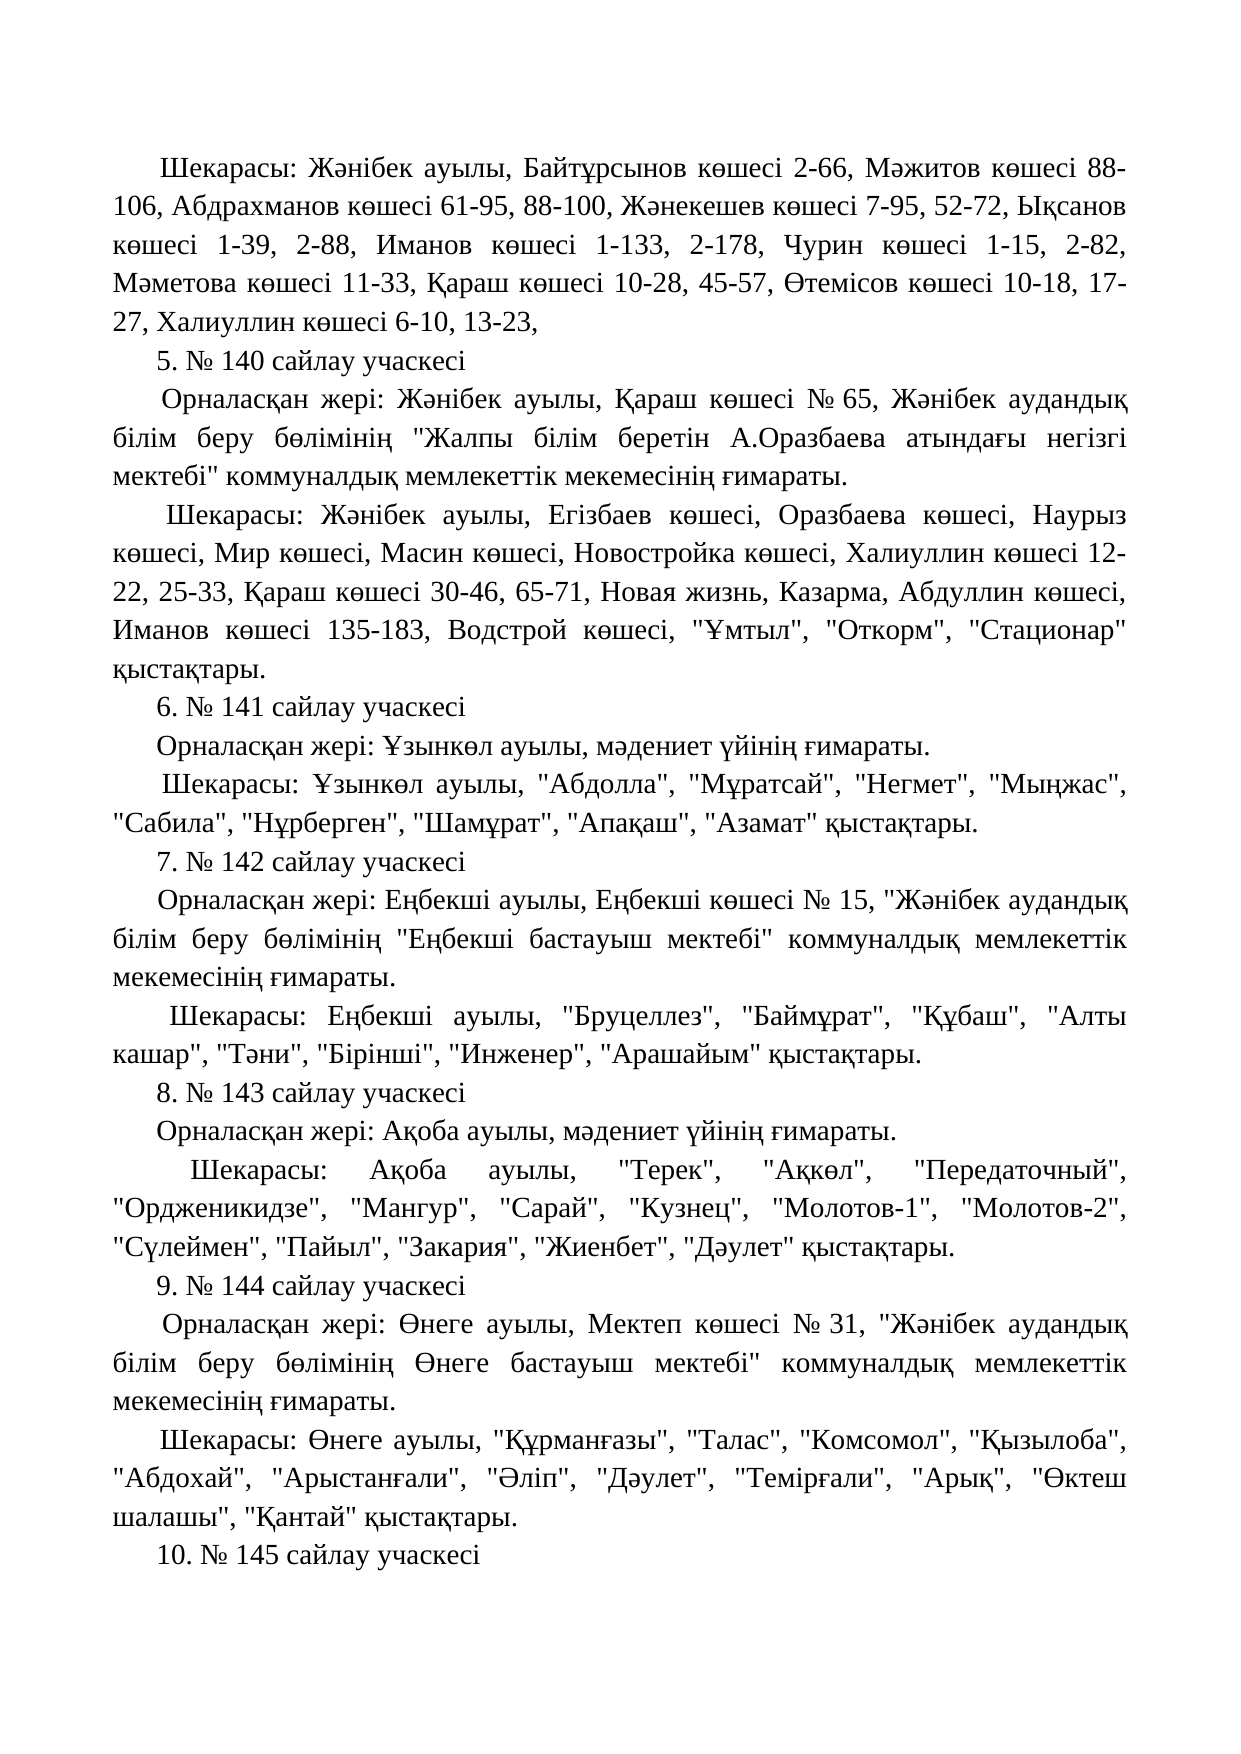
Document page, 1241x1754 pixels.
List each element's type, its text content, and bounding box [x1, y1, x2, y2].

text 6. № 141 сайлау учаскесі [112, 689, 1128, 723]
text Орналасқан жері: Ұзынкөл ауылы, мәдениет үйінің ғимараты. [112, 728, 1128, 762]
text Орналасқан жері: Жәнібек ауылы, Қараш көшесі № 65, Жәнібек аудандық білім беру бөлімінің "Жалпы білім беретін А.Оразбаева атындағы негізгі мектебі" коммуналдық мемлекеттік мекемесінің ғимараты. [112, 381, 1128, 492]
text Шекарасы: Ақоба ауылы, "Терек", "Ақкөл", "Передаточный", "Ордженикидзе", "Мангур", "Сарай", "Кузнец", "Молотов-1", "Молотов-2", "Сүлеймен", "Пайыл", "Закария", "Жиенбет", "Дәулет" қыстақтары. [112, 1152, 1128, 1263]
text Орналасқан жері: Еңбекші ауылы, Еңбекші көшесі № 15, "Жәнібек аудандық білім беру бөлімінің "Еңбекші бастауыш мектебі" коммуналдық мемлекеттік мекемесінің ғимараты. [112, 882, 1128, 993]
text Шекарасы: Жәнібек ауылы, Байтұрсынов көшесі 2-66, Мәжитов көшесі 88-106, Абдрахманов көшесі 61-95, 88-100, Жәнекешев көшесі 7-95, 52-72, Ықсанов көшесі 1-39, 2-88, Иманов көшесі 1-133, 2-178, Чурин көшесі 1-15, 2-82, Мәметова көшесі 11-33, Қараш көшесі 10-28, 45-57, Өтемісов көшесі 10-18, 17-27, Халиуллин көшесі 6-10, 13-23, [112, 150, 1128, 338]
text Орналасқан жері: Өнеге ауылы, Мектеп көшесі № 31, "Жәнібек аудандық білім беру бөлімінің Өнеге бастауыш мектебі" коммуналдық мемлекеттік мекемесінің ғимараты. [112, 1306, 1128, 1417]
text Шекарасы: Жәнібек ауылы, Егізбаев көшесі, Оразбаева көшесі, Наурыз көшесі, Мир көшесі, Масин көшесі, Новостройка көшесі, Халиуллин көшесі 12-22, 25-33, Қараш көшесі 30-46, 65-71, Новая жизнь, Казарма, Абдуллин көшесі, Иманов көшесі 135-183, Водстрой көшесі, "Ұмтыл", "Откорм", "Стационар" қыстақтары. [112, 497, 1128, 684]
text 7. № 142 сайлау учаскесі [112, 844, 1128, 877]
text Шекарасы: Ұзынкөл ауылы, "Абдолла", "Мұратсай", "Негмет", "Мыңжас", "Сабила", "Нұрберген", "Шамұрат", "Апақаш", "Азамат" қыстақтары. [112, 767, 1128, 839]
text 8. № 143 сайлау учаскесі [112, 1075, 1128, 1108]
text Орналасқан жері: Ақоба ауылы, мәдениет үйінің ғимараты. [112, 1113, 1128, 1147]
text Шекарасы: Өнеге ауылы, "Құрманғазы", "Талас", "Комсомол", "Қызылоба", "Абдохай", "Арыстанғали", "Әліп", "Дәулет", "Темірғали", "Арық", "Өктеш шалашы", "Қантай" қыстақтары. [112, 1422, 1128, 1532]
text 10. № 145 сайлау учаскесі [112, 1537, 1128, 1571]
text 5. № 140 сайлау учаскесі [112, 343, 1128, 376]
text Шекарасы: Еңбекші ауылы, "Бруцеллез", "Баймұрат", "Құбаш", "Алты кашар", "Тәни", "Бірінші", "Инженер", "Арашайым" қыстақтары. [112, 998, 1128, 1070]
text 9. № 144 сайлау учаскесі [112, 1268, 1128, 1301]
